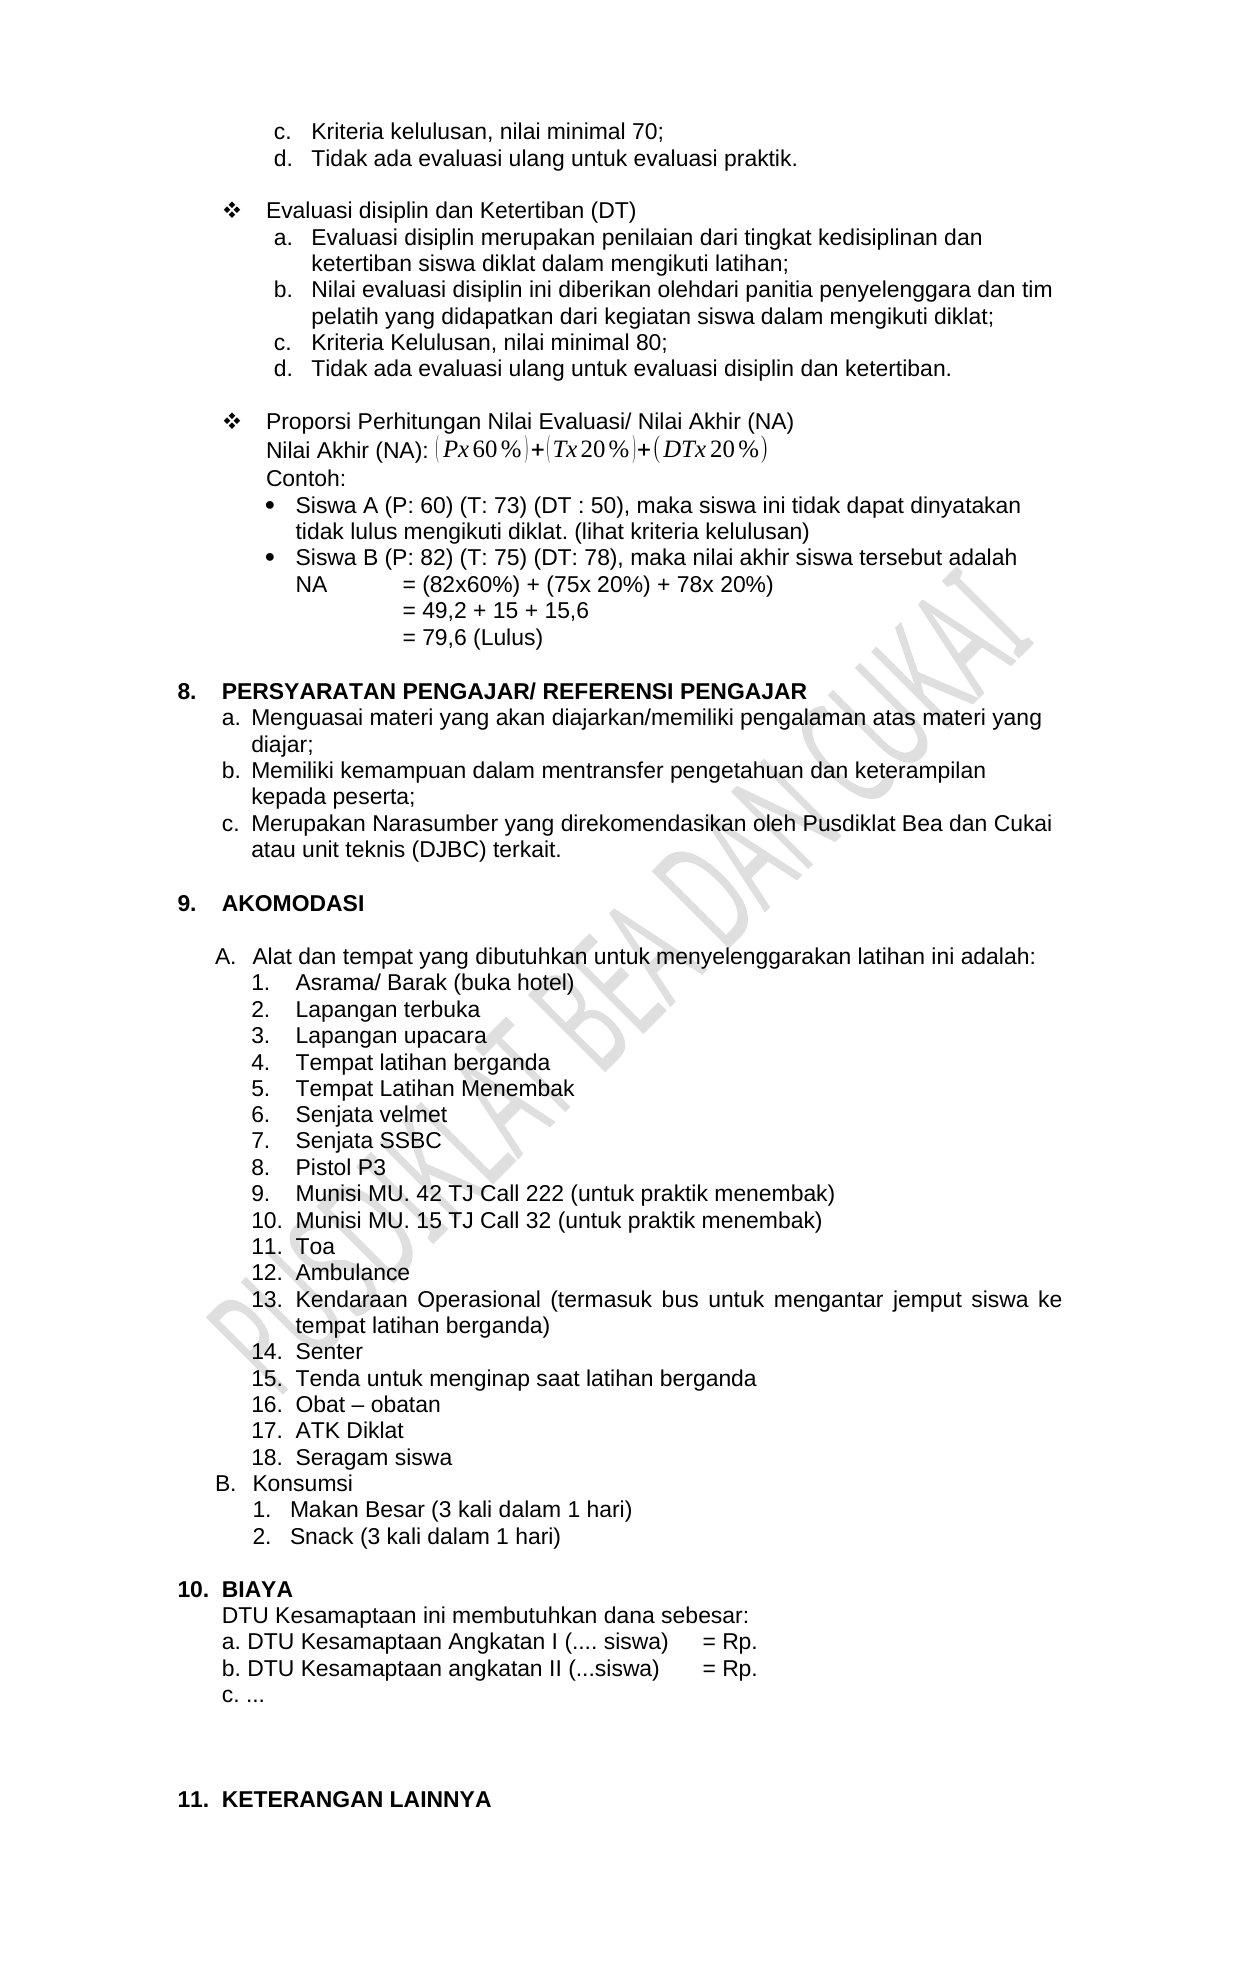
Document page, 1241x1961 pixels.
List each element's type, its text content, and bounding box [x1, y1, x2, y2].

list Konsumsi [215, 1470, 1063, 1496]
list Menguasai materi yang akan diajarkan/memiliki pengalaman atas materi yang diajar; [222, 704, 1063, 757]
list Senter [251, 1338, 1063, 1365]
list Kriteria kelulusan, nilai minimal 70; [274, 118, 1063, 144]
list Tidak ada evaluasi ulang untuk evaluasi disiplin dan ketertiban. [274, 355, 1063, 382]
list Munisi MU. 15 TJ Call 32 (untuk praktik menembak) [251, 1207, 1063, 1233]
list BIAYA [177, 1576, 1063, 1602]
list Lapangan terbuka [251, 996, 1063, 1022]
list = 49,2 + 15 + 15,6 [236, 597, 1063, 623]
list Makan Besar (3 kali dalam 1 hari) [252, 1496, 1063, 1523]
list Evaluasi disiplin merupakan penilaian dari tingkat kedisiplinan dan ketertiban siswa diklat dalam mengikuti latihan; [274, 223, 1063, 276]
list Siswa B (P: 82) (T: 75) (DT: 78), maka nilai akhir siswa tersebut adalah [266, 544, 1063, 571]
list Obat – obatan [251, 1391, 1063, 1417]
list ATK Diklat [251, 1417, 1063, 1444]
list Nilai evaluasi disiplin ini diberikan olehdari panitia penyelenggara dan tim pelatih yang didapatkan dari kegiatan siswa dalam mengikuti diklat; [274, 276, 1063, 329]
list Munisi MU. 42 TJ Call 222 (untuk praktik menembak) [251, 1180, 1063, 1207]
list Contoh: [250, 465, 1063, 492]
list a. DTU Kesamaptaan Angkatan I (.... siswa) = Rp. [222, 1628, 1063, 1654]
list Kendaraan Operasional (termasuk bus untuk mengantar jemput siswa ke tempat latihan berganda) [251, 1286, 1063, 1338]
list Tempat latihan berganda [251, 1048, 1063, 1075]
list c. ... [222, 1681, 1063, 1707]
list Tenda untuk menginap saat latihan berganda [251, 1365, 1063, 1391]
list Lapangan upacara [251, 1022, 1063, 1048]
list Proporsi Perhitungan Nilai Evaluasi/ Nilai Akhir (NA) [222, 408, 1063, 434]
list Tempat Latihan Menembak [251, 1075, 1063, 1101]
list = 79,6 (Lulus) [236, 623, 1063, 650]
list Asrama/ Barak (buka hotel) [251, 969, 1063, 996]
list DTU Kesamaptaan ini membutuhkan dana sebesar: [222, 1602, 1063, 1628]
list Memiliki kemampuan dalam mentransfer pengetahuan dan keterampilan kepada peserta; [222, 757, 1063, 809]
list Seragam siswa [251, 1444, 1063, 1470]
list Nilai Akhir (NA): [250, 434, 1063, 465]
list Snack (3 kali dalam 1 hari) [252, 1523, 1063, 1549]
list Alat dan tempat yang dibutuhkan untuk menyelenggarakan latihan ini adalah: [215, 943, 1063, 969]
list Ambulance [251, 1259, 1063, 1286]
list Kriteria Kelulusan, nilai minimal 80; [274, 329, 1063, 355]
list Toa [251, 1233, 1063, 1259]
list b. DTU Kesamaptaan angkatan II (...siswa) = Rp. [222, 1654, 1063, 1681]
list AKOMODASI [177, 890, 1063, 917]
list Senjata SSBC [251, 1127, 1063, 1154]
list Evaluasi disiplin dan Ketertiban (DT) [222, 197, 1063, 223]
list Senjata velmet [251, 1101, 1063, 1127]
list KETERANGAN LAINNYA [177, 1786, 1063, 1813]
list Merupakan Narasumber yang direkomendasikan oleh Pusdiklat Bea dan Cukai atau unit teknis (DJBC) terkait. [222, 809, 1063, 862]
list NA = (82x60%) + (75x 20%) + 78x 20%) [279, 571, 1063, 597]
list Tidak ada evaluasi ulang untuk evaluasi praktik. [274, 144, 1063, 171]
list Pistol P3 [251, 1154, 1063, 1180]
list PERSYARATAN PENGAJAR/ REFERENSI PENGAJAR [177, 678, 1063, 704]
list Siswa A (P: 60) (T: 73) (DT : 50), maka siswa ini tidak dapat dinyatakan tidak lulus mengikuti diklat. (lihat kriteria kelulusan) [266, 492, 1063, 544]
